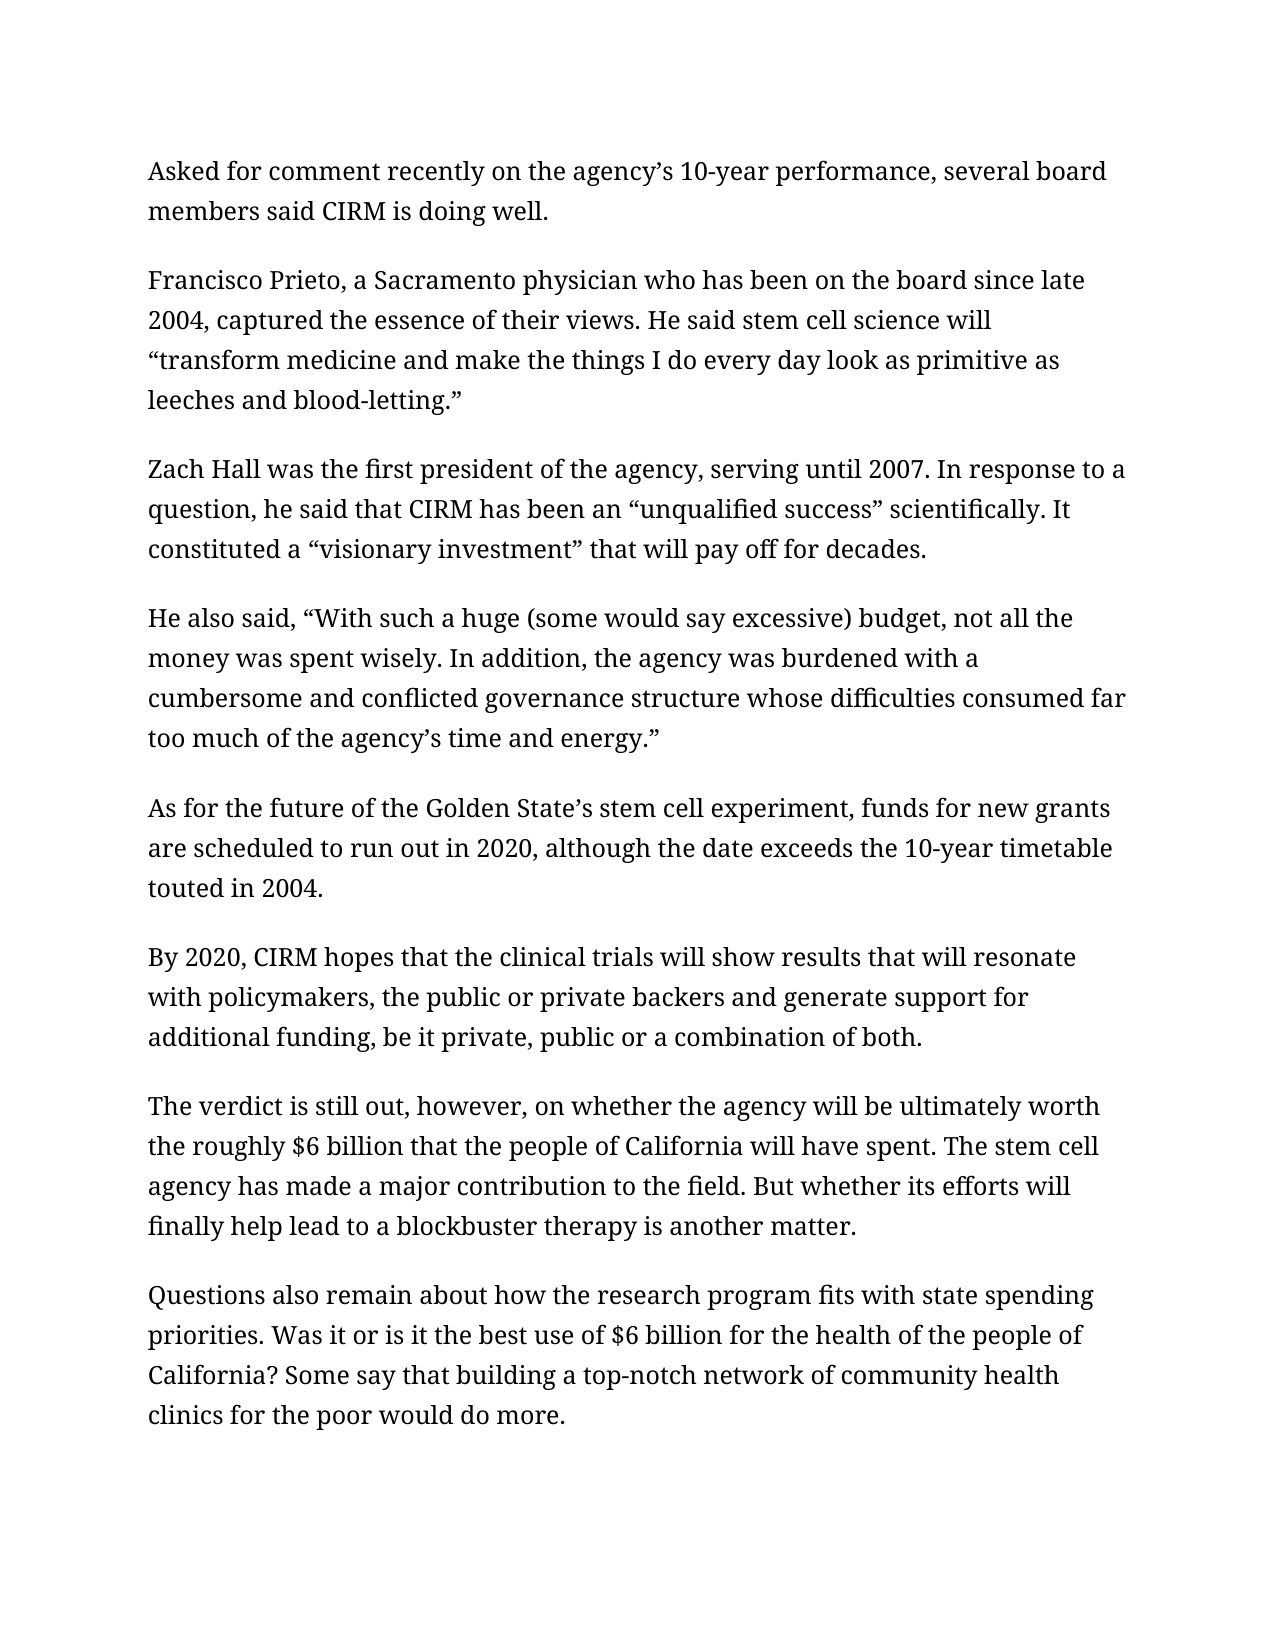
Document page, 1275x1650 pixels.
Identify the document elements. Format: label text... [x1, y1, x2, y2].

text Asked for comment recently on the agency’s 10-year performance, several board members said CIRM is doing well. [148, 148, 1127, 228]
text Francisco Prieto, a Sacramento physician who has been on the board since late 2004, captured the essence of their views. He said stem cell science will “transform medicine and make the things I do every day look as primitive as leeches and blood-letting.” [148, 257, 1127, 417]
text Questions also remain about how the research program fits with state spending priorities. Was it or is it the best use of $6 billion for the health of the people of California? Some say that building a top-notch network of community health clinics for the poor would do more. [148, 1272, 1127, 1432]
text As for the future of the Golden State’s stem cell experiment, funds for new grants are scheduled to run out in 2020, although the date exceeds the 10-year timetable touted in 2004. [148, 784, 1127, 904]
text Zach Hall was the first president of the agency, serving until 2007. In response to a question, he said that CIRM has been an “unqualified success” scientifically. It constituted a “visionary investment” that will pay off for decades. [148, 446, 1127, 566]
text The verdict is still out, however, on whether the agency will be ultimately worth the roughly $6 billion that the people of California will have spent. The stem cell agency has made a major contribution to the field. But whether its efforts will finally help lead to a blockbuster therapy is another matter. [148, 1083, 1127, 1243]
text By 2020, CIRM hopes that the clinical trials will show results that will resonate with policymakers, the public or private backers and generate support for additional funding, be it private, public or a combination of both. [148, 933, 1127, 1053]
text He also said, “With such a huge (some would say excessive) budget, not all the money was spent wisely. In addition, the agency was burdened with a cumbersome and conflicted governance structure whose difficulties consumed far too much of the agency’s time and energy.” [148, 595, 1127, 755]
